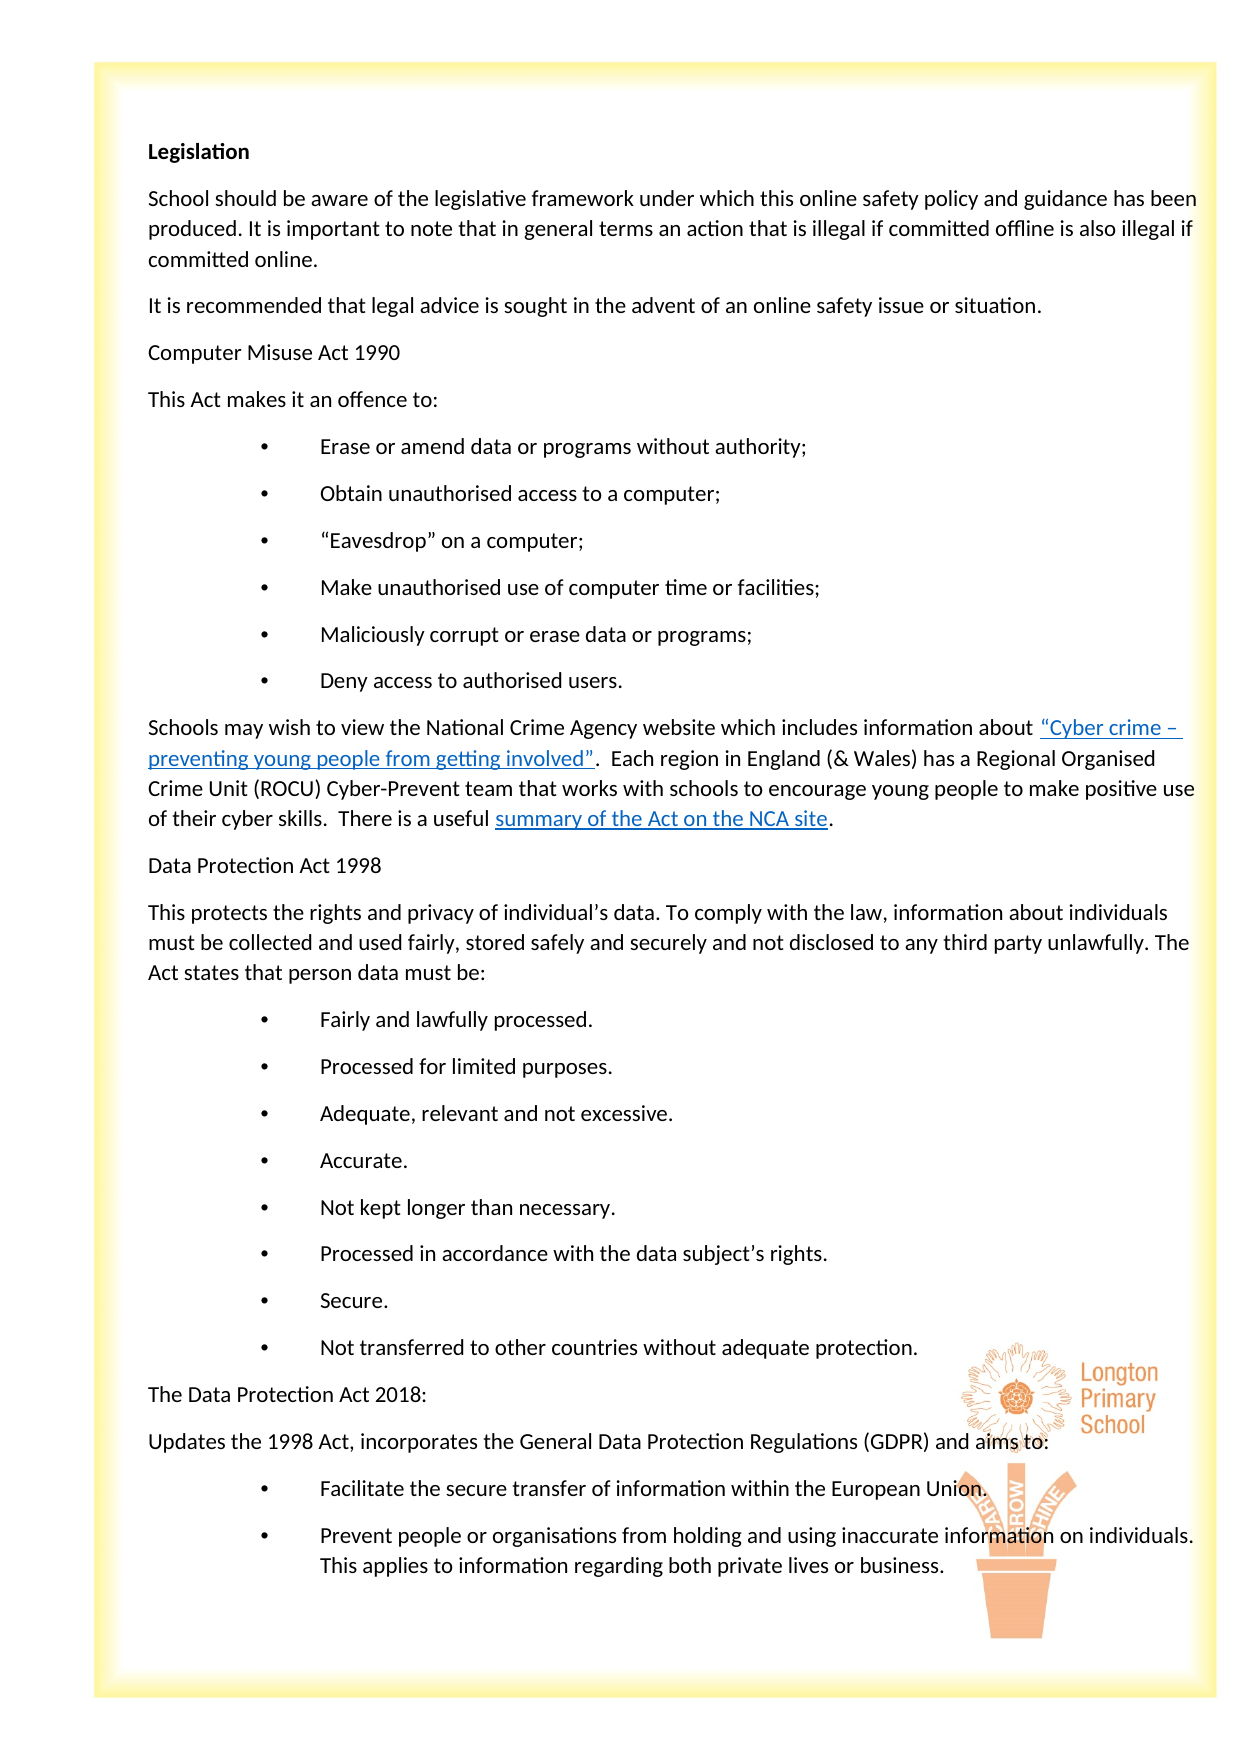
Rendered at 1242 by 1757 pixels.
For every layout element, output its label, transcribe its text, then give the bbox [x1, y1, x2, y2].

list Deny access to authorised users. [260, 667, 1212, 695]
list Processed for limited purposes. [260, 1052, 1212, 1080]
text The Data Protection Act 2018: [148, 1380, 1212, 1408]
list “Eavesdrop” on a computer; [260, 526, 1212, 554]
list Fairly and lawfully processed. [260, 1005, 1212, 1033]
picture [35, 3, 1242, 1756]
text Updates the 1998 Act, incorporates the General Data Protection Regulations (GDPR) and aims to: [148, 1427, 1212, 1455]
text It is recommended that legal advice is sought in the advent of an online safety issue or situation. [148, 292, 1212, 320]
list Accurate. [260, 1146, 1212, 1174]
list Maliciously corrupt or erase data or programs; [260, 620, 1212, 648]
text School should be aware of the legislative framework under which this online safety policy and guidance has been produced. It is important to note that in general terms an action that is illegal if committed offline is also illegal if committed online. [148, 184, 1212, 273]
text This Act makes it an offence to: [148, 385, 1212, 413]
list Make unauthorised use of computer time or facilities; [260, 573, 1212, 601]
list Processed in accordance with the data subject’s rights. [260, 1239, 1212, 1268]
text This protects the rights and privacy of individual’s data. To comply with the law, information about individuals must be collected and used fairly, stored safely and securely and not disclosed to any third party unlawfully. The Act states that person data must be: [148, 898, 1212, 986]
text Computer Misuse Act 1990 [148, 338, 1212, 367]
text Data Protection Act 1998 [148, 851, 1212, 879]
text Schools may wish to view the National Crime Agency website which includes information about “Cyber crime – preventing young people from getting involved”. Each region in England (& Wales) has a Regional Organised Crime Unit (ROCU) Cyber-Prevent team that works with schools to encourage young people to make positive use of their cyber skills. There is a useful summary of the Act on the NCA site. [148, 713, 1212, 832]
list Adequate, relevant and not excessive. [260, 1099, 1212, 1127]
list Not transferred to other countries without adequate protection. [260, 1333, 1212, 1361]
list Not kept longer than necessary. [260, 1193, 1212, 1221]
list Prevent people or organisations from holding and using inaccurate information on individuals. This applies to information regarding both private lives or business. [260, 1521, 1212, 1579]
list Facilitate the secure transfer of information within the European Union. [260, 1474, 1212, 1502]
list Secure. [260, 1286, 1212, 1314]
list Erase or amend data or programs without authority; [260, 432, 1212, 460]
list Obtain unauthorised access to a computer; [260, 479, 1212, 507]
text Legislation [148, 137, 1212, 166]
